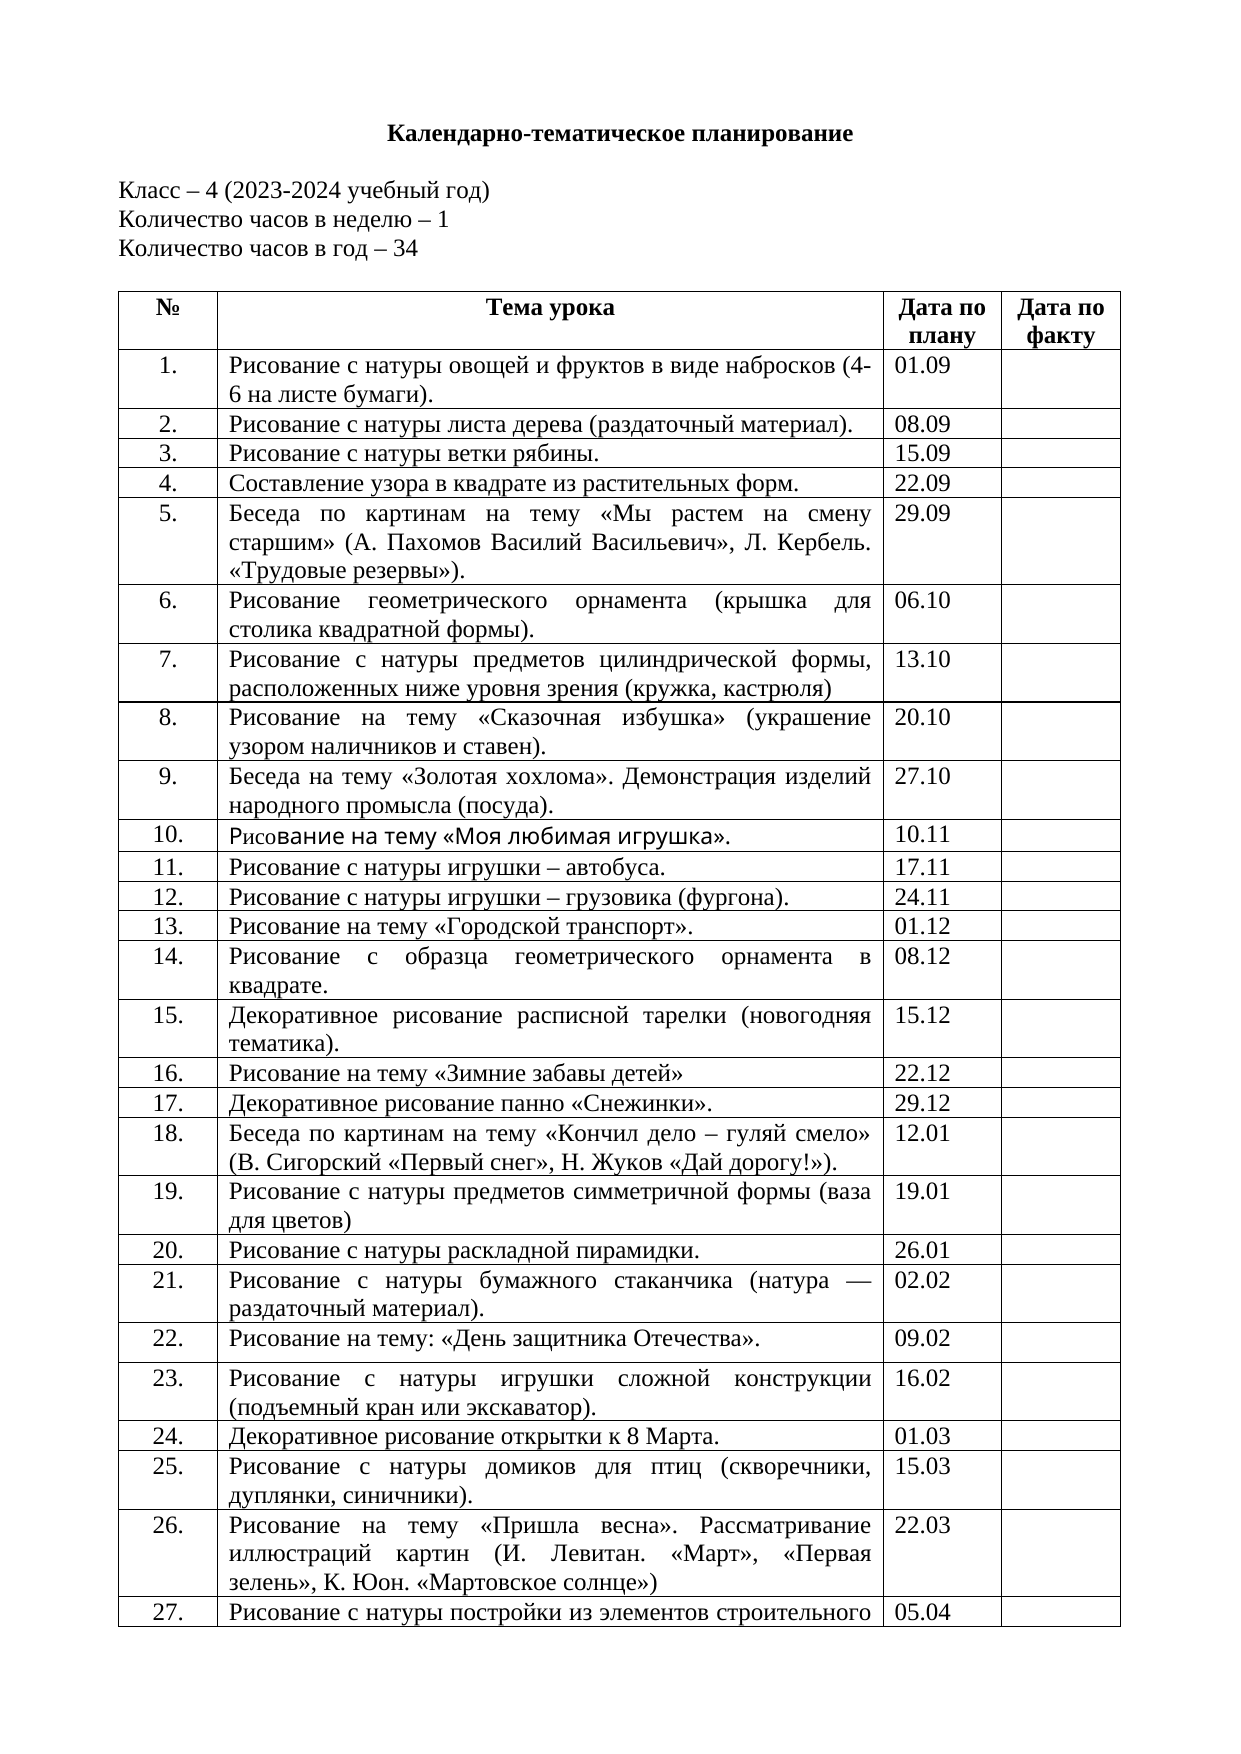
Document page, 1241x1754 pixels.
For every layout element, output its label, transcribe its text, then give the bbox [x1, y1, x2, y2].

table_cell 18. [119, 1118, 217, 1175]
table_cell Беседа по картинам на тему «Кончил дело – гуляй смело» (В. Сигорский «Первый снег», Н. Жуков «Дай дорогу!»). [218, 1118, 883, 1175]
table_cell Рисование с натуры игрушки – автобуса. [218, 852, 883, 881]
table_cell 4. [119, 468, 217, 497]
table_cell 01.12 [884, 911, 1001, 940]
table_cell 06.10 [884, 585, 1001, 643]
table_cell [1002, 1265, 1120, 1322]
table_cell 22.12 [884, 1058, 1001, 1087]
table_cell 9. [119, 761, 217, 818]
table_cell 24. [119, 1421, 217, 1450]
table_cell 10.11 [884, 820, 1001, 851]
table_cell 16.02 [884, 1363, 1001, 1420]
table_cell 26. [119, 1510, 217, 1596]
table_cell [1002, 439, 1120, 467]
table_cell Рисование с натуры предметов цилиндрической формы, расположенных ниже уровня зрения (кружка, кастрюля) [218, 644, 883, 701]
table_cell Рисование с натуры бумажного стаканчика (натура — раздаточный материал). [218, 1265, 883, 1322]
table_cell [218, 1597, 883, 1626]
table_cell Рисование на тему: «День защитника Отечества». [218, 1323, 883, 1362]
table_cell 12.01 [884, 1118, 1001, 1175]
table_cell 5. [119, 498, 217, 584]
table_cell [1002, 1176, 1120, 1234]
table_cell 26.01 [884, 1235, 1001, 1264]
table_header Дата по плану [884, 292, 1001, 349]
table_cell 8. [119, 703, 217, 760]
table_cell 22.03 [884, 1510, 1001, 1596]
table_cell Рисование на тему «Городской транспорт». [218, 911, 883, 940]
table_cell 11. [119, 852, 217, 881]
table_cell Беседа по картинам на тему «Мы растем на смену старшим» (А. Пахомов Василий Васильевич», Л. Кербель. «Трудовые резервы»). [218, 498, 883, 584]
table_cell Беседа на тему «Золотая хохлома». Демонстрация изделий народного промысла (посуда). [218, 761, 883, 818]
table_cell 20. [119, 1235, 217, 1264]
table_cell [1002, 350, 1120, 408]
table_cell 17. [119, 1088, 217, 1117]
table_cell Рисование на тему «Сказочная избушка» (украшение узором наличников и ставен). [218, 703, 883, 760]
table_cell Рисование на тему «Зимние забавы детей» [218, 1058, 883, 1087]
table_cell Рисование с натуры игрушки – грузовика (фургона). [218, 882, 883, 910]
table_cell 29.12 [884, 1088, 1001, 1117]
table_cell 10. [119, 820, 217, 851]
table_cell [1002, 820, 1120, 851]
text Календарно-тематическое планирование [118, 118, 1122, 147]
table_cell [1002, 1118, 1120, 1175]
table_cell [1002, 1597, 1120, 1626]
table_cell 02.02 [884, 1265, 1001, 1322]
table_header Дата по факту [1002, 292, 1120, 349]
table_cell 2. [119, 409, 217, 437]
table_cell [1002, 1510, 1120, 1596]
table_cell 20.10 [884, 703, 1001, 760]
table_cell 22.09 [884, 468, 1001, 497]
text Количество часов в год – 34 [118, 233, 1122, 262]
table_cell Рисование с образца геометрического орнамента в квадрате. [218, 941, 883, 999]
table_cell 24.11 [884, 882, 1001, 910]
table_cell Составление узора в квадрате из растительных форм. [218, 468, 883, 497]
table_cell Рисование на тему «Моя любимая игрушка». [218, 820, 883, 851]
table_cell [1002, 1235, 1120, 1264]
table_cell [1002, 1323, 1120, 1362]
table_cell 19.01 [884, 1176, 1001, 1234]
table_cell 16. [119, 1058, 217, 1087]
table_cell [1002, 409, 1120, 437]
table_cell 15.03 [884, 1451, 1001, 1509]
table_cell 17.11 [884, 852, 1001, 881]
table_cell Рисование геометрического орнамента (крышка для столика квадратной формы). [218, 585, 883, 643]
table_cell 27. [119, 1597, 217, 1626]
table_cell Декоративное рисование расписной тарелки (новогодняя тематика). [218, 1000, 883, 1057]
table_cell 08.09 [884, 409, 1001, 437]
table_cell [1002, 703, 1120, 760]
table_cell [1002, 1088, 1120, 1117]
table_cell Рисование с натуры листа дерева (раздаточный материал). [218, 409, 883, 437]
table_cell Рисование с натуры раскладной пирамидки. [218, 1235, 883, 1264]
table_cell [1002, 882, 1120, 910]
table_cell 21. [119, 1265, 217, 1322]
table_cell [1002, 585, 1120, 643]
table_cell 3. [119, 439, 217, 467]
table_cell Рисование с натуры игрушки сложной конструкции (подъемный кран или экскаватор). [218, 1363, 883, 1420]
table_cell 15. [119, 1000, 217, 1057]
table_cell 01.03 [884, 1421, 1001, 1450]
table_cell 7. [119, 644, 217, 701]
table_cell [1002, 1000, 1120, 1057]
table_cell [1002, 644, 1120, 701]
table_cell Декоративное рисование открытки к 8 Марта. [218, 1421, 883, 1450]
table_cell Рисование с натуры овощей и фруктов в виде набросков (4-6 на листе бумаги). [218, 350, 883, 408]
table_cell [1002, 1058, 1120, 1087]
table_cell Рисование на тему «Пришла весна». Рассматривание иллюстраций картин (И. Левитан. «Март», «Первая зелень», К. Юон. «Мартовское солнце») [218, 1510, 883, 1596]
table_cell [1002, 852, 1120, 881]
table_cell 23. [119, 1363, 217, 1420]
table_cell 15.12 [884, 1000, 1001, 1057]
table_cell 25. [119, 1451, 217, 1509]
table_cell 01.09 [884, 350, 1001, 408]
text Количество часов в неделю – 1 [118, 204, 1122, 233]
table_header № [119, 292, 217, 349]
table_cell 19. [119, 1176, 217, 1234]
table_cell Рисование с натуры ветки рябины. [218, 439, 883, 467]
table_cell 27.10 [884, 761, 1001, 818]
table_cell Рисование с натуры домиков для птиц (скворечники, дуплянки, синичники). [218, 1451, 883, 1509]
table_cell 29.09 [884, 498, 1001, 584]
table_cell 08.12 [884, 941, 1001, 999]
table_cell [1002, 498, 1120, 584]
table_cell 05.04 [884, 1597, 1001, 1626]
table_cell [1002, 1421, 1120, 1450]
table_cell 6. [119, 585, 217, 643]
table_cell [1002, 761, 1120, 818]
table_cell [1002, 911, 1120, 940]
table_cell [1002, 1363, 1120, 1420]
table_header Тема урока [218, 292, 883, 349]
table_cell [1002, 468, 1120, 497]
table_cell 12. [119, 882, 217, 910]
table_cell 15.09 [884, 439, 1001, 467]
table_cell [1002, 1451, 1120, 1509]
table_cell Декоративное рисование панно «Снежинки». [218, 1088, 883, 1117]
table_cell 1. [119, 350, 217, 408]
table_cell 13. [119, 911, 217, 940]
table_cell 13.10 [884, 644, 1001, 701]
table_cell 09.02 [884, 1323, 1001, 1362]
table_cell Рисование с натуры предметов симметричной формы (ваза для цветов) [218, 1176, 883, 1234]
text Класс – 4 (2023-2024 учебный год) [118, 176, 1122, 204]
table_cell 22. [119, 1323, 217, 1362]
table_cell [1002, 941, 1120, 999]
table_cell 14. [119, 941, 217, 999]
